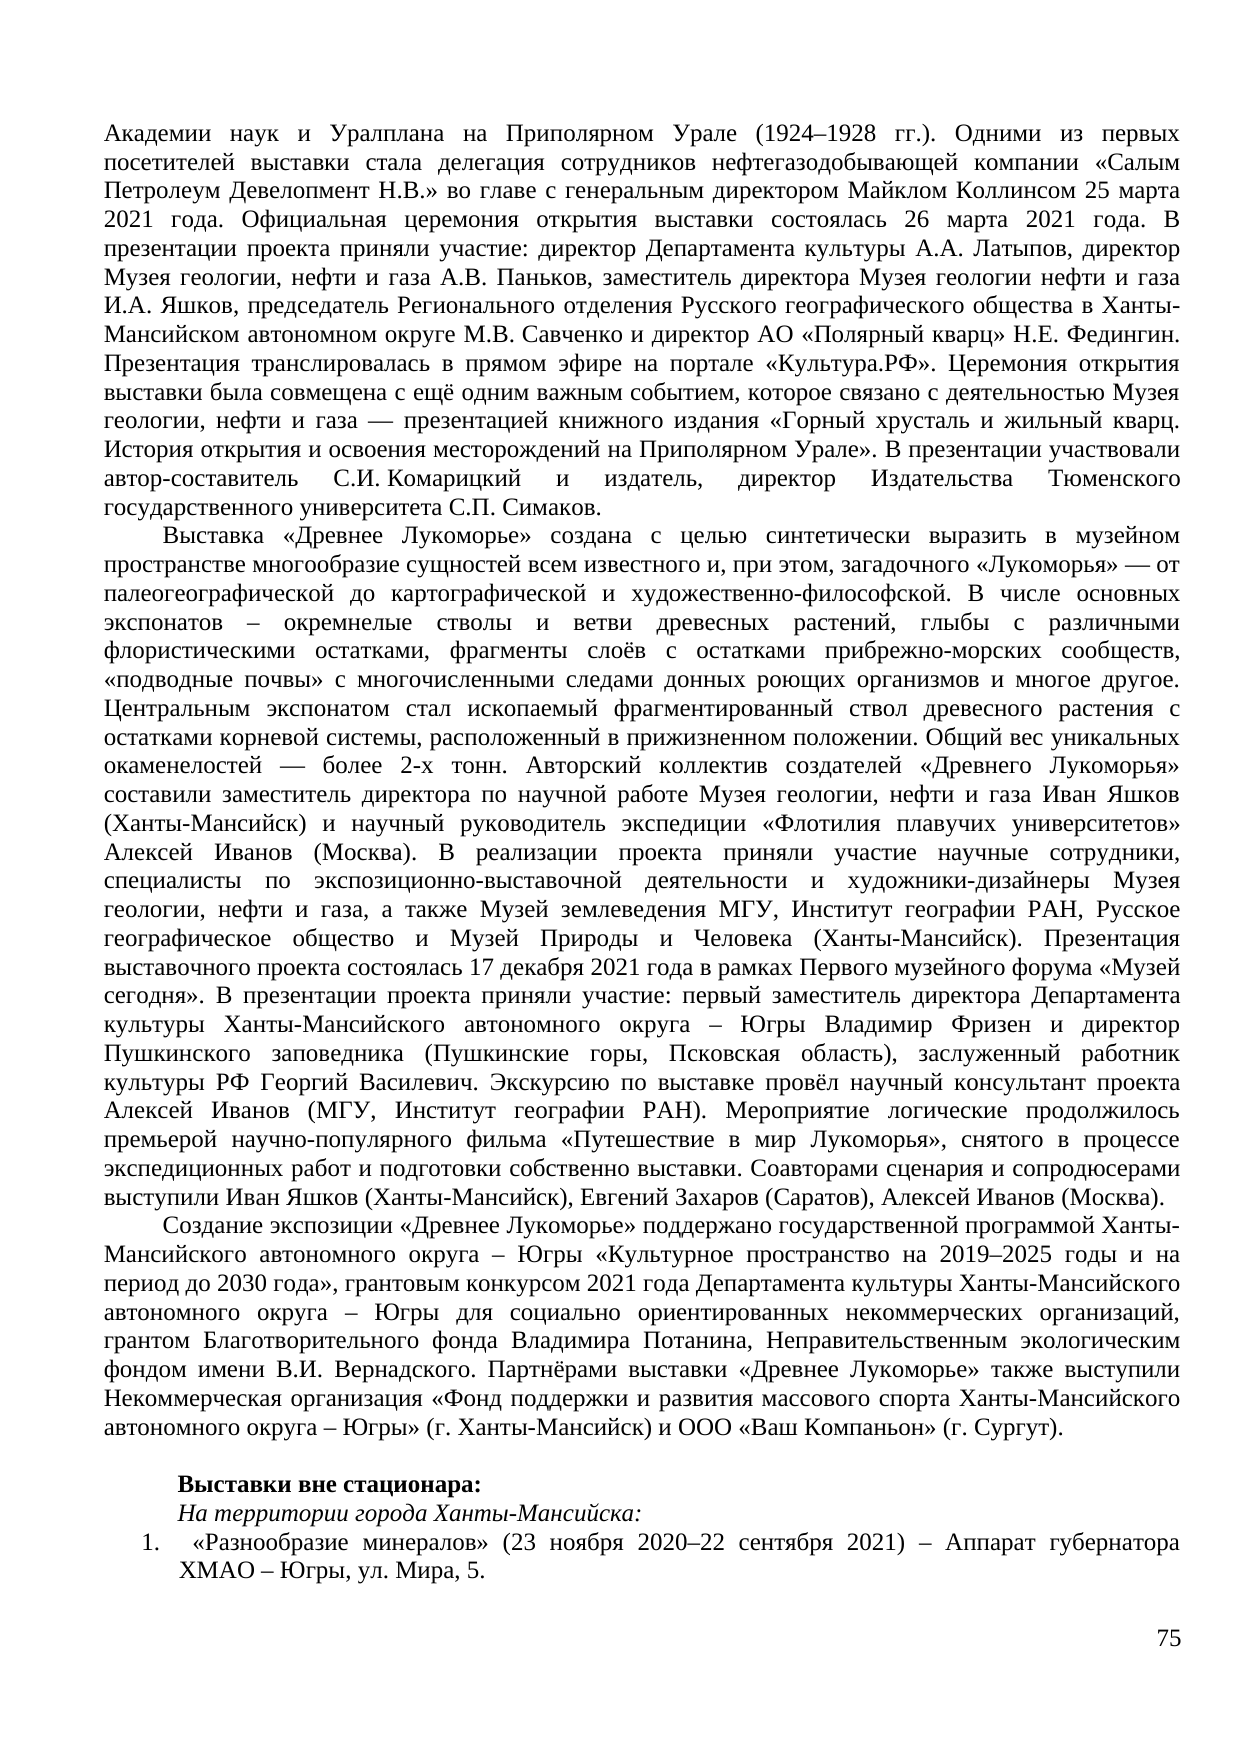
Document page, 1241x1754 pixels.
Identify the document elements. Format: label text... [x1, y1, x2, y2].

text Выставки вне стационара: [103, 1469, 1181, 1498]
list Создание экспозиции «Древнее Лукоморье» поддержано государственной программой Ханты-Мансийского автономного округа – Югры «Культурное пространство на 2019–2025 годы и на период до 2030 года», грантовым конкурсом 2021 года Департамента культуры Ханты-Мансийского автономного округа – Югры для социально ориентированных некоммерческих организаций, грантом Благотворительного фонда Владимира Потанина, Неправительственным экологическим фондом имени В.И. Вернадского. Партнёрами выставки «Древнее Лукоморье» также выступили Некоммерческая организация «Фонд поддержки и развития массового спорта Ханты-Мансийского автономного округа – Югры» (г. Ханты-Мансийск) и ООО «Ваш Компаньон» (г. Сургут). [103, 1211, 1181, 1441]
list «Разнообразие минералов» (23 ноября 2020–22 сентября 2021) – Аппарат губернатора ХМАО – Югры, ул. Мира, 5. [141, 1527, 1181, 1584]
text На территории города Ханты-Мансийска: [103, 1498, 1181, 1527]
list Выставка «Древнее Лукоморье» создана с целью синтетически выразить в музейном пространстве многообразие сущностей всем известного и, при этом, загадочного «Лукоморья» — от палеогеографической до картографической и художественно-философской. В числе основных экспонатов – окремнелые стволы и ветви древесных растений, глыбы с различными флористическими остатками, фрагменты слоёв с остатками прибрежно-морских сообществ, «подводные почвы» с многочисленными следами донных роющих организмов и многое другое. Центральным экспонатом стал ископаемый фрагментированный ствол древесного растения с остатками корневой системы, расположенный в прижизненном положении. Общий вес уникальных окаменелостей — более 2-х тонн. Авторский коллектив создателей «Древнего Лукоморья» составили заместитель директора по научной работе Музея геологии, нефти и газа Иван Яшков (Ханты-Мансийск) и научный руководитель экспедиции «Флотилия плавучих университетов» Алексей Иванов (Москва). В реализации проекта приняли участие научные сотрудники, специалисты по экспозиционно-выставочной деятельности и художники-дизайнеры Музея геологии, нефти и газа, а также Музей землеведения МГУ, Институт географии РАН, Русское географическое общество и Музей Природы и Человека (Ханты-Мансийск). Презентация выставочного проекта состоялась 17 декабря 2021 года в рамках Первого музейного форума «Музей сегодня». В презентации проекта приняли участие: первый заместитель директора Департамента культуры Ханты-Мансийского автономного округа – Югры Владимир Фризен и директор Пушкинского заповедника (Пушкинские горы, Псковская область), заслуженный работник культуры РФ Георгий Василевич. Экскурсию по выставке провёл научный консультант проекта Алексей Иванов (МГУ, Институт географии РАН). Мероприятие логические продолжилось премьерой научно-популярного фильма «Путешествие в мир Лукоморья», снятого в процессе экспедиционных работ и подготовки собственно выставки. Соавторами сценария и сопродюсерами выступили Иван Яшков (Ханты-Мансийск), Евгений Захаров (Саратов), Алексей Иванов (Москва). [103, 521, 1181, 1211]
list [103, 118, 1181, 521]
